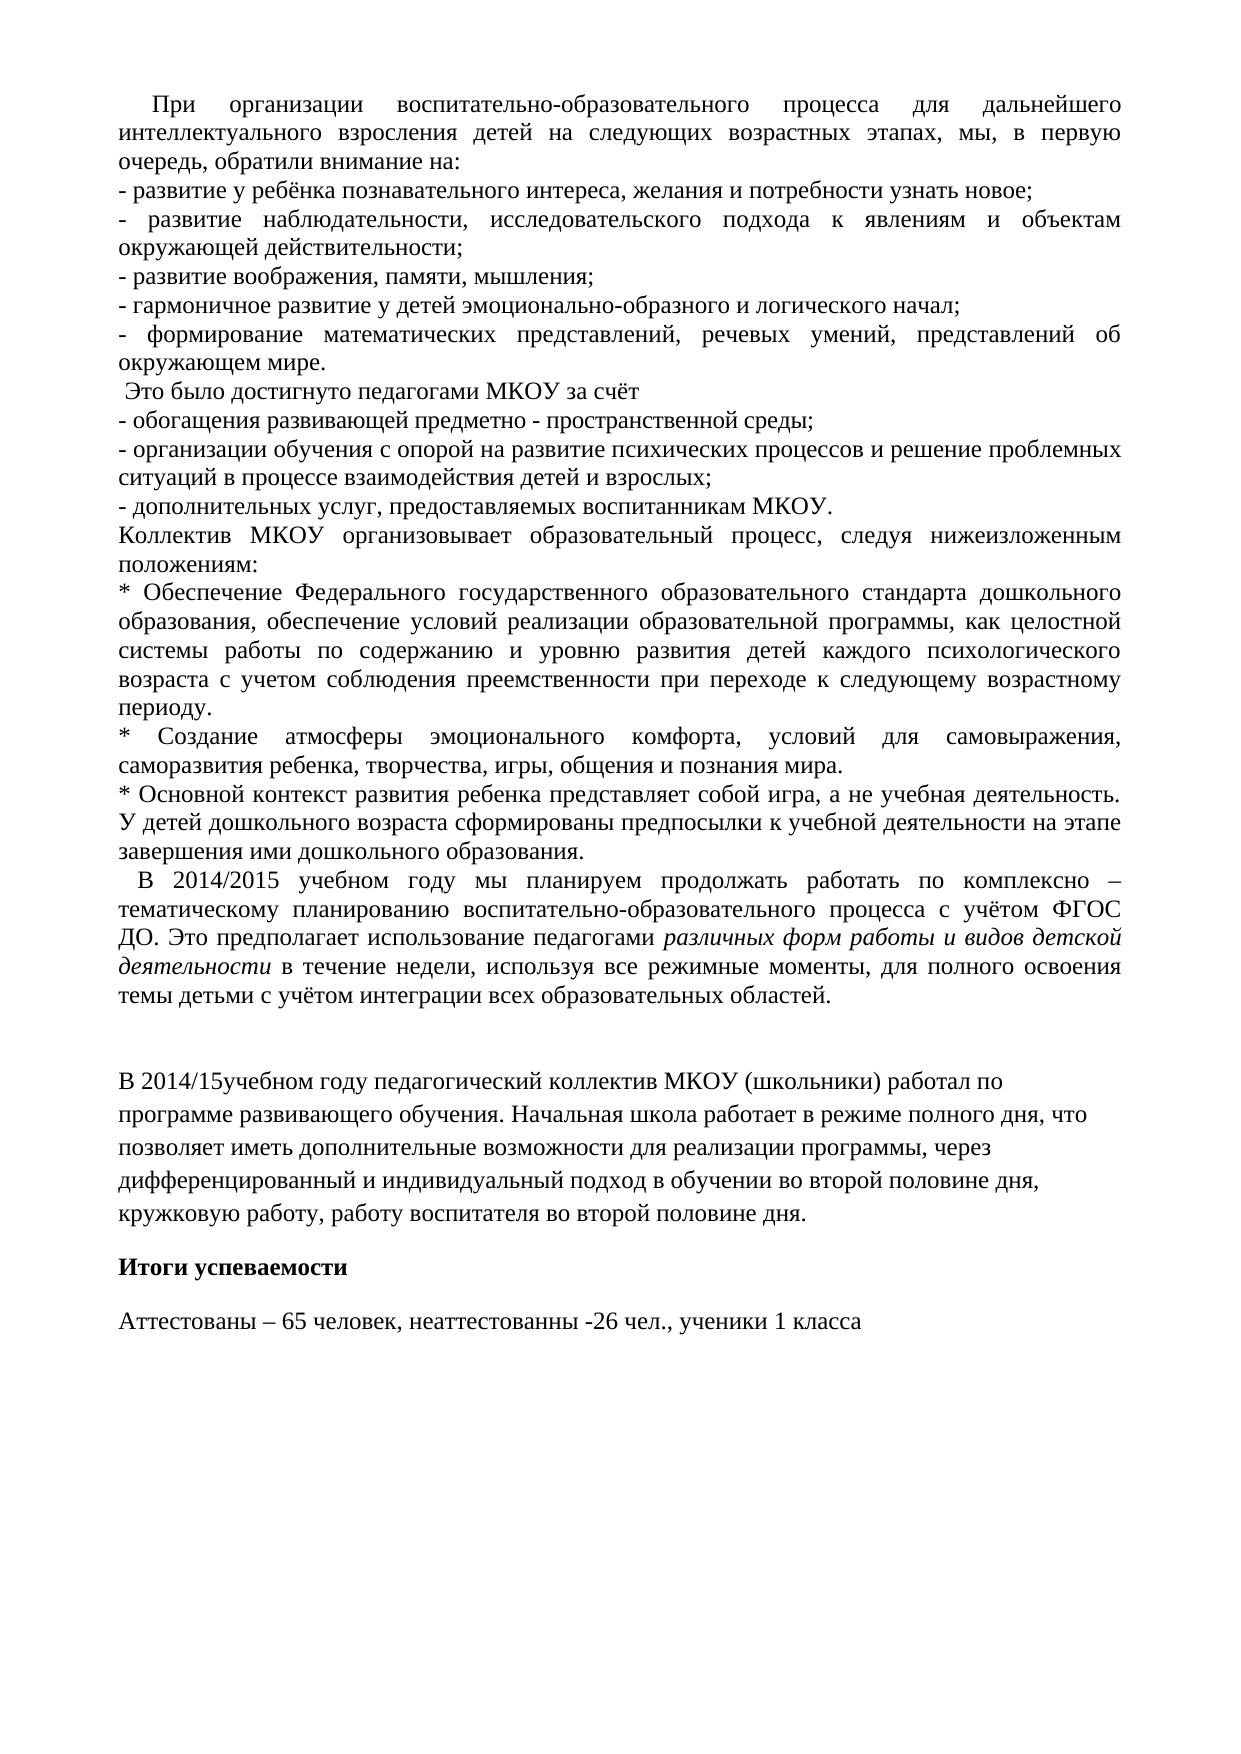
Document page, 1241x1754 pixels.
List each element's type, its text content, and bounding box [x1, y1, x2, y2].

text При организации воспитательно-образовательного процесса для дальнейшего интеллектуального взросления детей на следующих возрастных этапах, мы, в первую очередь, обратили внимание на: [118, 89, 1122, 175]
text Это было достигнуто педагогами МКОУ за счёт [118, 376, 1122, 405]
text * Обеспечение Федерального государственного образовательного стандарта дошкольного образования, обеспечение условий реализации образовательной программы, как целостной системы работы по содержанию и уровню развития детей каждого психологического возраста с учетом соблюдения преемственности при переходе к следующему возрастному периоду. [118, 577, 1122, 721]
text - развитие у ребёнка познавательного интереса, желания и потребности узнать новое; [118, 175, 1122, 204]
text Коллектив МКОУ организовывает образовательный процесс, следуя нижеизложенным положениям: [118, 520, 1122, 577]
text - гармоничное развитие у детей эмоционально-образного и логического начал; [118, 290, 1122, 319]
text - дополнительных услуг, предоставляемых воспитанникам МКОУ. [118, 491, 1122, 520]
text - обогащения развивающей предметно - пространственной среды; [118, 405, 1122, 434]
text * Основной контекст развития ребенка представляет собой игра, а не учебная деятельность. У детей дошкольного возраста сформированы предпосылки к учебной деятельности на этапе завершения ими дошкольного образования. [118, 779, 1122, 865]
list Аттестованы – 65 человек, неаттестованны -26 чел., ученики 1 класса [118, 1306, 1122, 1335]
text В 2014/2015 учебном году мы планируем продолжать работать по комплексно – тематическому планированию воспитательно-образовательного процесса с учётом ФГОС ДО. Это предполагает использование педагогами различных форм работы и видов детской деятельности в течение недели, используя все режимные моменты, для полного освоения темы детьми с учётом интеграции всех образовательных областей. [118, 865, 1122, 1009]
text * Создание атмосферы эмоционального комфорта, условий для самовыражения, саморазвития ребенка, творчества, игры, общения и познания мира. [118, 721, 1122, 779]
text - организации обучения с опорой на развитие психических процессов и решение проблемных ситуаций в процессе взаимодействия детей и взрослых; [118, 434, 1122, 491]
text - развитие наблюдательности, исследовательского подхода к явлениям и объектам окружающей действительности; [118, 204, 1122, 261]
list Итоги успеваемости [118, 1252, 1122, 1281]
text - формирование математических представлений, речевых умений, представлений об окружающем мире. [118, 319, 1122, 376]
list В 2014/15учебном году педагогический коллектив МКОУ (школьники) работал по программе развивающего обучения. Начальная школа работает в режиме полного дня, что позволяет иметь дополнительные возможности для реализации программы, через дифференцированный и индивидуальный подход в обучении во второй половине дня, кружковую работу, работу воспитателя во второй половине дня. [118, 1066, 1122, 1227]
text - развитие воображения, памяти, мышления; [118, 261, 1122, 290]
